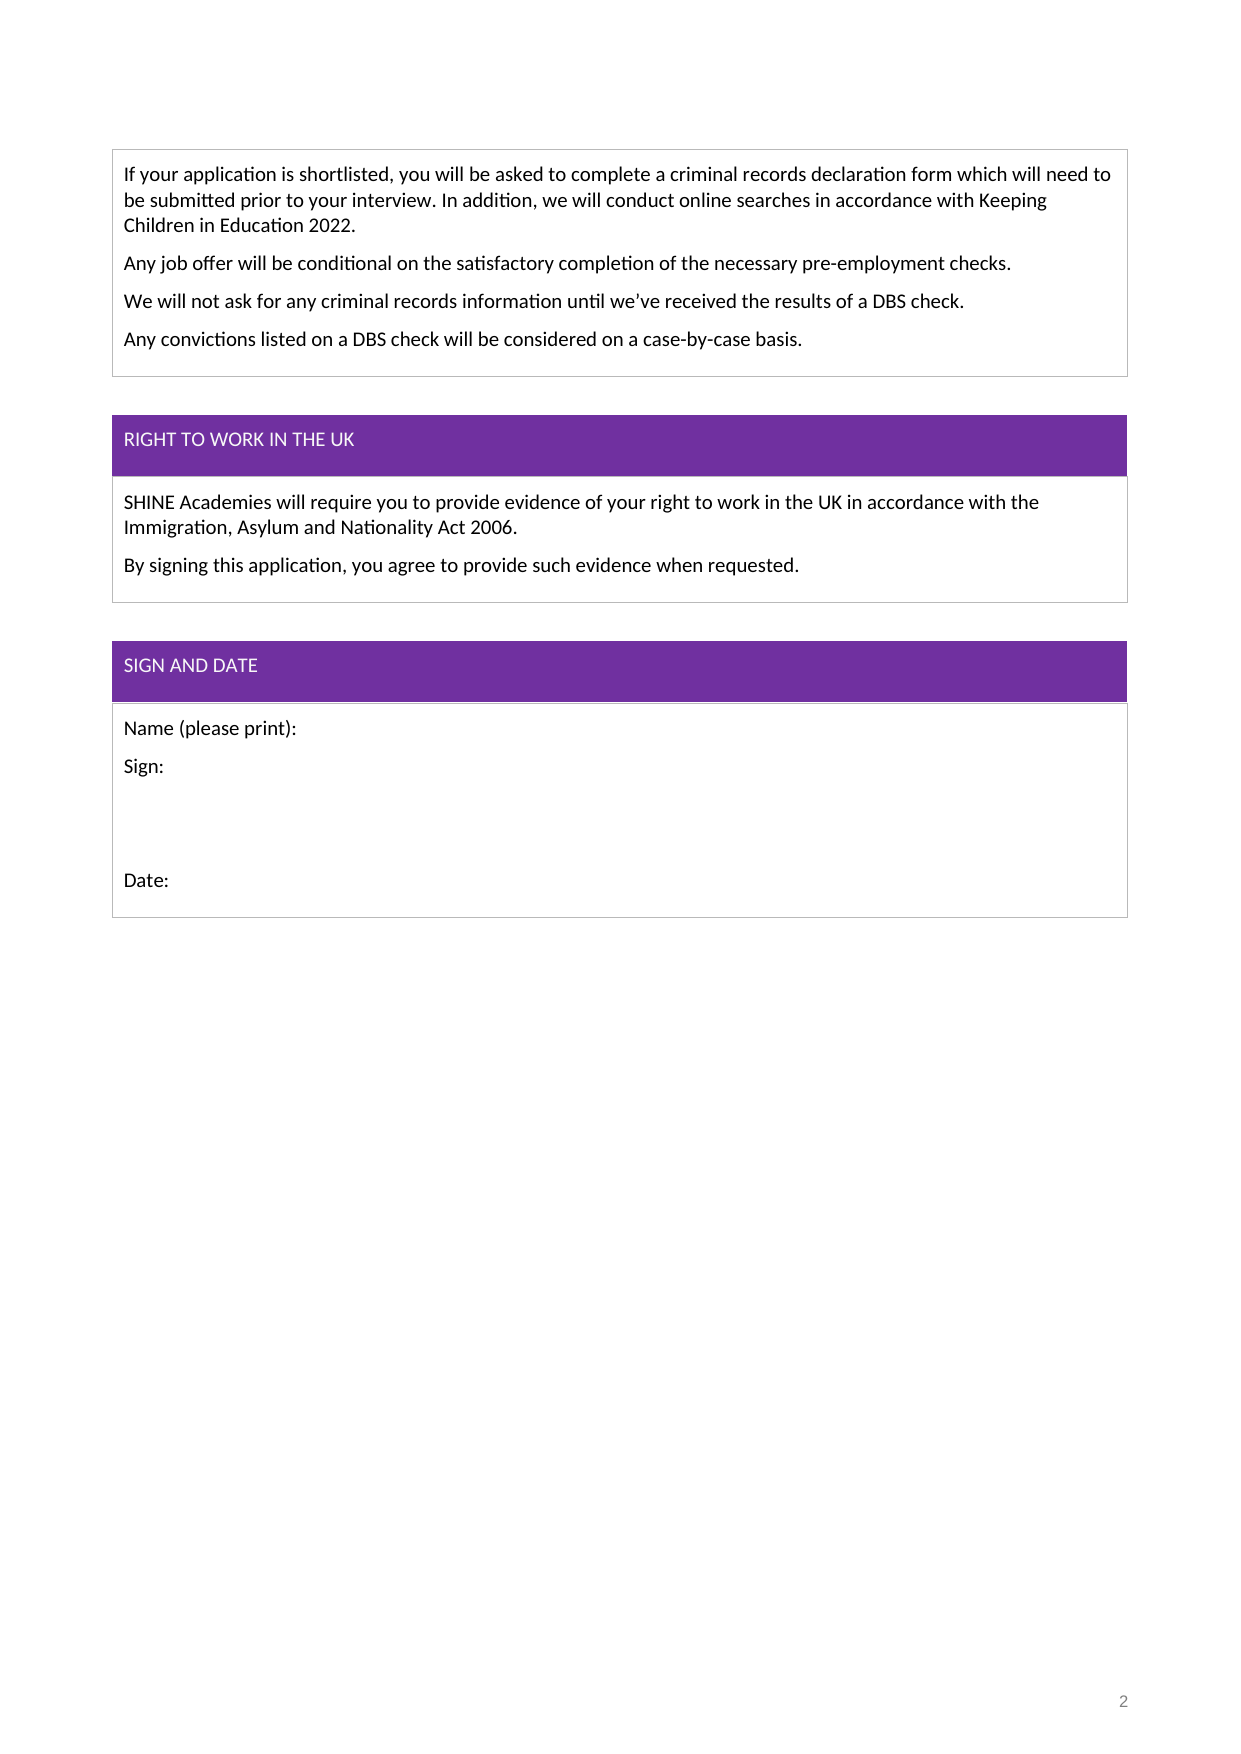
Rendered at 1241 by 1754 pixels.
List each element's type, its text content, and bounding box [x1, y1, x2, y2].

table_cell Name (please print): Sign: Date: [113, 704, 1127, 917]
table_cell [113, 150, 1127, 376]
table_header right to work in the uk [112, 415, 1127, 476]
table_cell SHINE Academies will require you to provide evidence of your right to work in the UK in accordance with the Immigration, Asylum and Nationality Act 2006. By signing this application, you agree to provide such evidence when requested. [113, 477, 1127, 602]
table_header sign and date [112, 641, 1127, 702]
